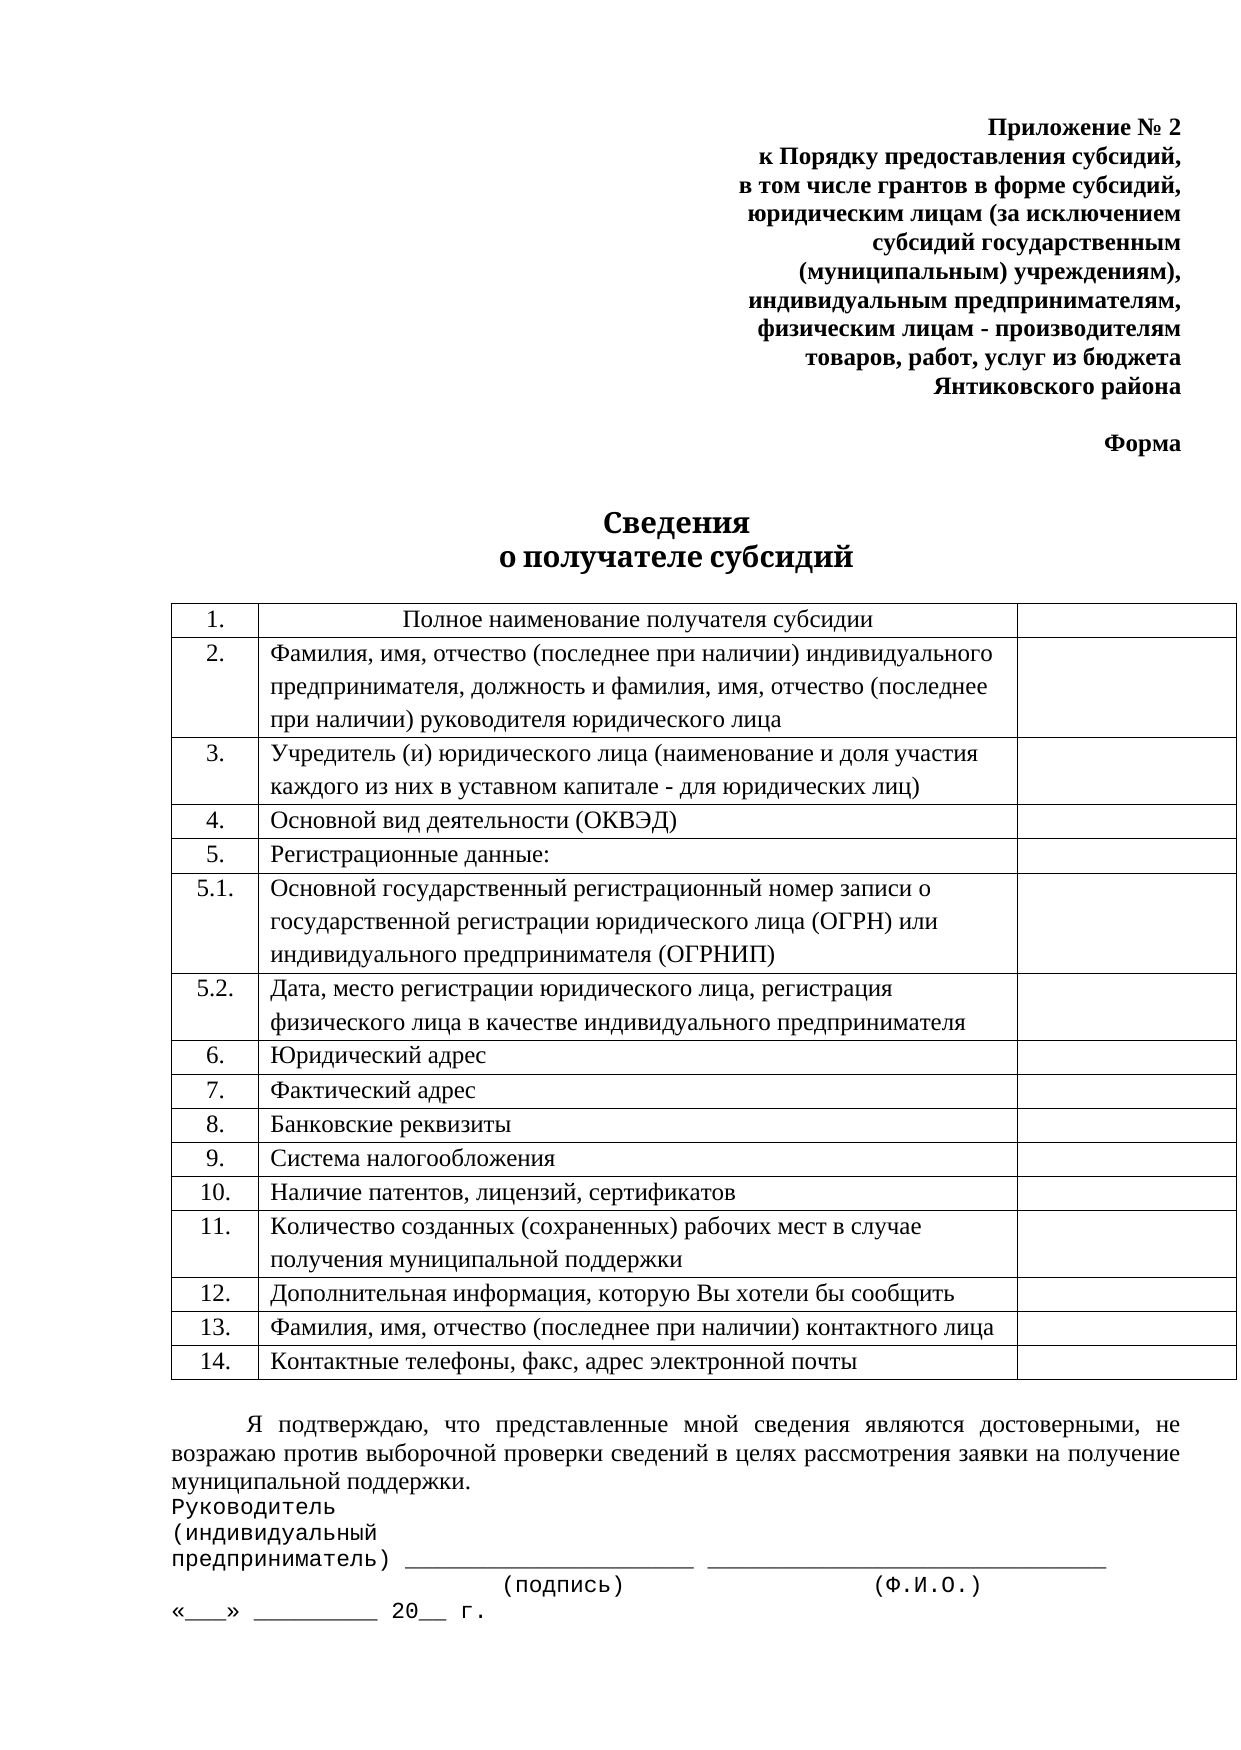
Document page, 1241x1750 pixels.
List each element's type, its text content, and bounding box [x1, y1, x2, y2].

table_cell Банковские реквизиты [259, 1109, 1017, 1142]
table_cell Учредитель (и) юридического лица (наименование и доля участия каждого из них в уставном капитале - для юридических лиц) [259, 738, 1017, 804]
table_cell Дополнительная информация, которую Вы хотели бы сообщить [259, 1278, 1017, 1311]
table_cell Фамилия, имя, отчество (последнее при наличии) контактного лица [259, 1312, 1017, 1345]
table_cell [1018, 738, 1236, 804]
text Я подтверждаю, что представленные мной сведения являются достоверными, не возражаю против выборочной проверки сведений в целях рассмотрения заявки на получение муниципальной поддержки. [171, 1409, 1181, 1495]
table_cell 6. [172, 1041, 258, 1074]
table_cell 12. [172, 1278, 258, 1311]
table_cell [1018, 805, 1236, 838]
table_cell [1018, 839, 1236, 872]
table_cell Основной государственный регистрационный номер записи о государственной регистрации юридического лица (ОГРН) или индивидуального предпринимателя (ОГРНИП) [259, 874, 1017, 972]
table_cell 13. [172, 1312, 258, 1345]
table_cell [1018, 1278, 1236, 1311]
table_cell 5.1. [172, 874, 258, 972]
table_cell 4. [172, 805, 258, 838]
table_cell 9. [172, 1143, 258, 1176]
table_cell 3. [172, 738, 258, 804]
table_cell [1018, 1312, 1236, 1345]
table_cell Регистрационные данные: [259, 839, 1017, 872]
table_cell Система налогообложения [259, 1143, 1017, 1176]
table_cell Юридический адрес [259, 1041, 1017, 1074]
text Руководитель [171, 1495, 1181, 1521]
table_cell [1018, 1211, 1236, 1277]
subtitle Сведения о получателе субсидий [171, 507, 1181, 574]
table_cell 5.2. [172, 974, 258, 1039]
table_cell [1018, 974, 1236, 1039]
text Форма [171, 428, 1181, 457]
table_cell [1018, 1346, 1236, 1379]
table_cell [1018, 1075, 1236, 1108]
table_cell 2. [172, 638, 258, 737]
table_cell Фактический адрес [259, 1075, 1017, 1108]
table_cell Дата, место регистрации юридического лица, регистрация физического лица в качестве индивидуального предпринимателя [259, 974, 1017, 1039]
table_header [1018, 604, 1236, 637]
table_cell Фамилия, имя, отчество (последнее при наличии) индивидуального предпринимателя, должность и фамилия, имя, отчество (последнее при наличии) руководителя юридического лица [259, 638, 1017, 737]
table_cell [1018, 638, 1236, 737]
text Приложение № 2 к Порядку предоставления субсидий, в том числе грантов в форме субсидий, юридическим лицам (за исключением субсидий государственным (муниципальным) учреждениям), индивидуальным предпринимателям, физическим лицам - производителям товаров, работ, услуг из бюджета Янтиковского района [171, 112, 1181, 400]
table_cell Количество созданных (сохраненных) рабочих мест в случае получения муниципальной поддержки [259, 1211, 1017, 1277]
text (подпись) (Ф.И.О.) [171, 1573, 1181, 1599]
table_cell 8. [172, 1109, 258, 1142]
table_cell 10. [172, 1177, 258, 1210]
table_cell [1018, 874, 1236, 972]
table_cell 14. [172, 1346, 258, 1379]
table_cell Основной вид деятельности (ОКВЭД) [259, 805, 1017, 838]
table_cell Контактные телефоны, факс, адрес электронной почты [259, 1346, 1017, 1379]
table_cell Наличие патентов, лицензий, сертификатов [259, 1177, 1017, 1210]
table_cell [1018, 1041, 1236, 1074]
table_cell 5. [172, 839, 258, 872]
text (индивидуальный [171, 1521, 1181, 1547]
table_header Полное наименование получателя субсидии [259, 604, 1017, 637]
table_header 1. [172, 604, 258, 637]
table_cell 11. [172, 1211, 258, 1277]
text предприниматель) _____________________ _____________________________ [171, 1547, 1181, 1573]
table_cell [1018, 1177, 1236, 1210]
table_cell 7. [172, 1075, 258, 1108]
text «___» _________ 20__ г. [171, 1599, 1181, 1625]
table_cell [1018, 1143, 1236, 1176]
table_cell [1018, 1109, 1236, 1142]
